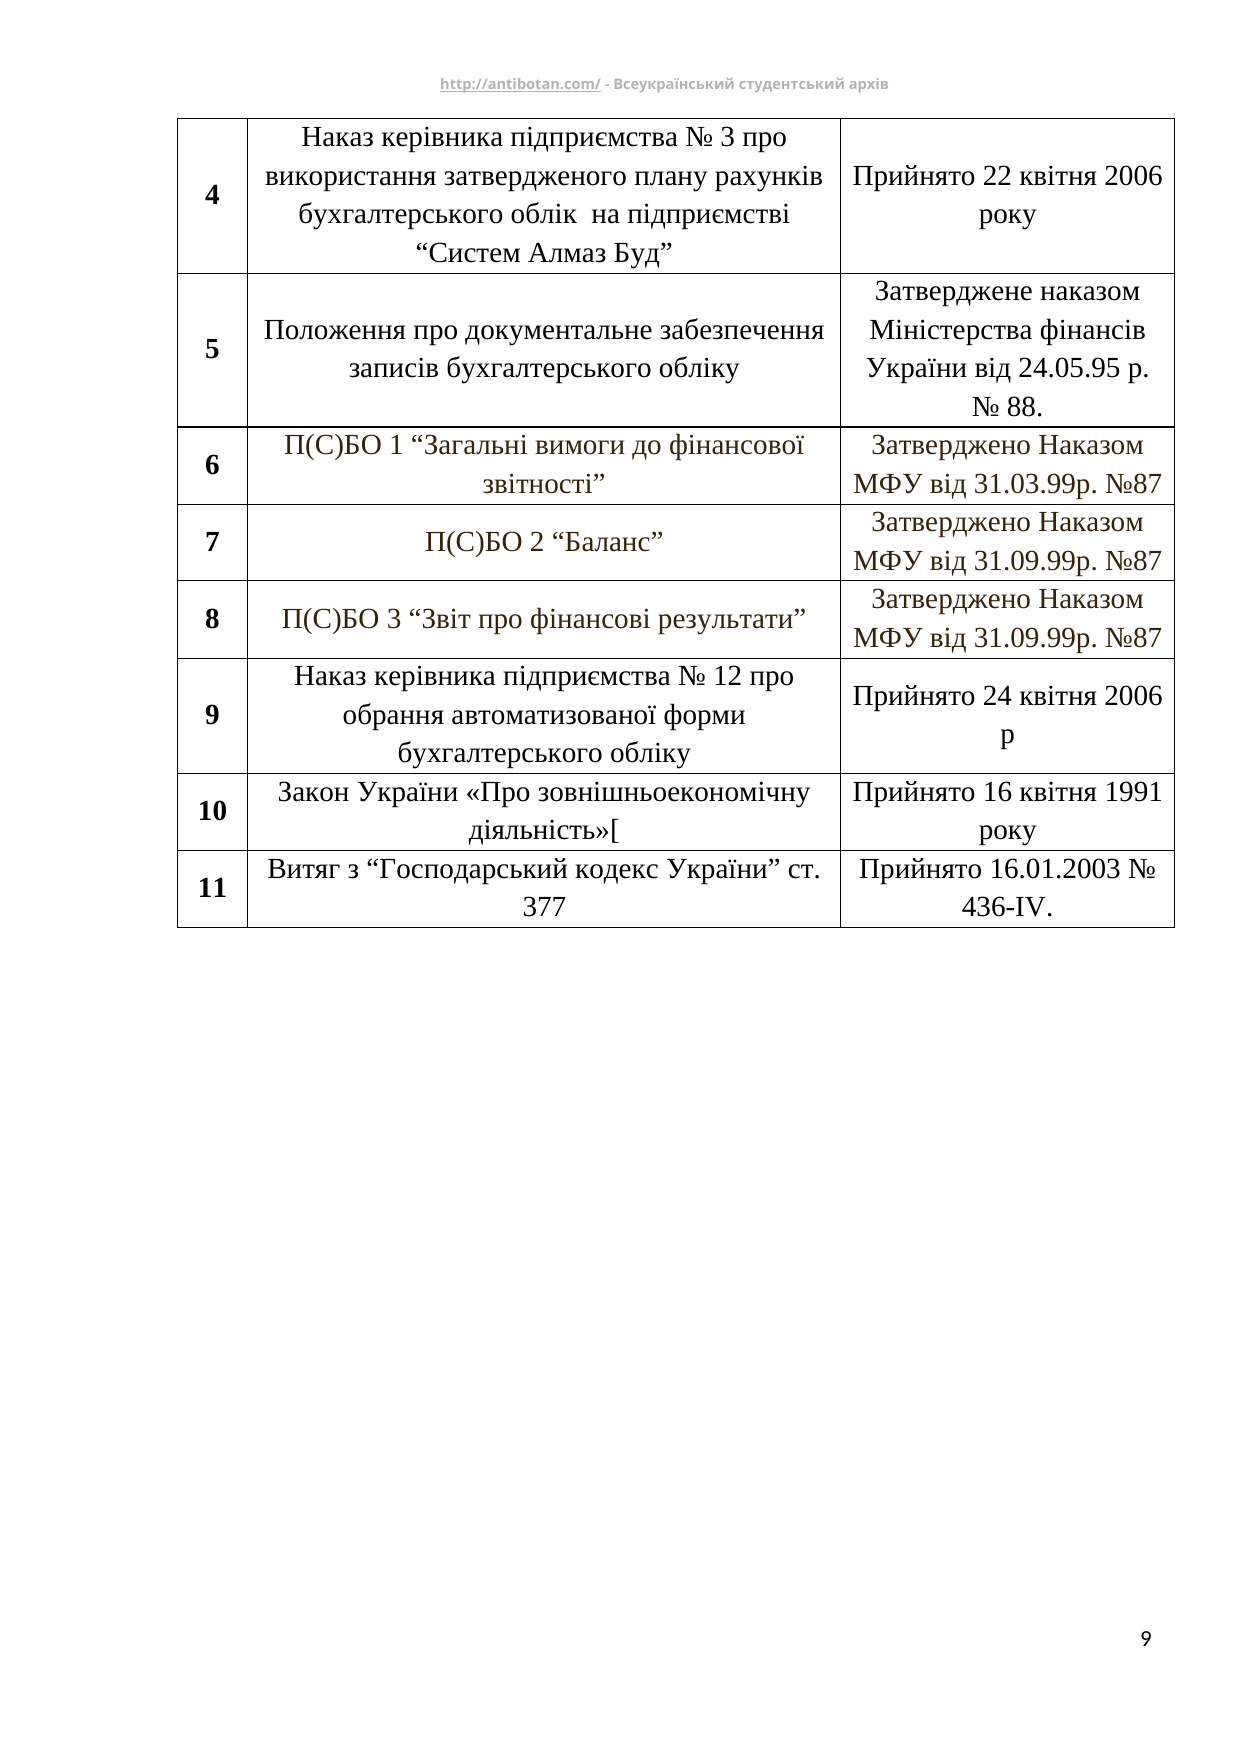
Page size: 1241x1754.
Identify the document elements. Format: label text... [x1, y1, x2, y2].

table_cell Затверджено Наказом МФУ від 31.09.99р. №87 [841, 505, 1174, 580]
table_cell Положення про документальне забезпечення записів бухгалтерського обліку [248, 274, 840, 426]
table_cell П(С)БО 2 “Баланс” [248, 505, 840, 580]
table_cell П(С)БО 1 “Загальні вимоги до фінансової звітності” [248, 428, 840, 503]
table_cell 10 [178, 774, 247, 850]
table_cell 9 [178, 659, 247, 773]
table_cell Прийнято 24 квітня 2006 р [841, 659, 1174, 773]
table_cell 7 [178, 505, 247, 580]
table_cell П(С)БО 3 “Звіт про фінансові результати” [248, 581, 840, 657]
table_cell Витяг з “Господарський кодекс України” ст. 377 [248, 851, 840, 927]
table_cell Затверджено Наказом МФУ від 31.03.99р. №87 [841, 428, 1174, 503]
table_cell Прийнято 22 квітня 2006 року [841, 119, 1174, 272]
table_cell 11 [178, 851, 247, 927]
table_cell 8 [178, 581, 247, 657]
table_cell Наказ керівника підприємства № 3 про використання затвердженого плану рахунків бухгалтерського облік на підприємстві “Систем Алмаз Буд” [248, 119, 840, 272]
table_cell Закон України «Про зовнішньоекономічну діяльність»[ [248, 774, 840, 850]
table_cell Наказ керівника підприємства № 12 про обрання автоматизованої форми бухгалтерського обліку [248, 659, 840, 773]
table_cell Прийнято 16.01.2003 № 436-IV. [841, 851, 1174, 927]
table_cell Затверджено Наказом МФУ від 31.09.99р. №87 [841, 581, 1174, 657]
table_cell 4 [178, 119, 247, 272]
table_cell Затверджене наказом Міністерства фінансів України від 24.05.95 р. № 88. [841, 274, 1174, 426]
table_cell 5 [178, 274, 247, 426]
table_cell 6 [178, 428, 247, 503]
table_cell Прийнято 16 квітня 1991 року [841, 774, 1174, 850]
